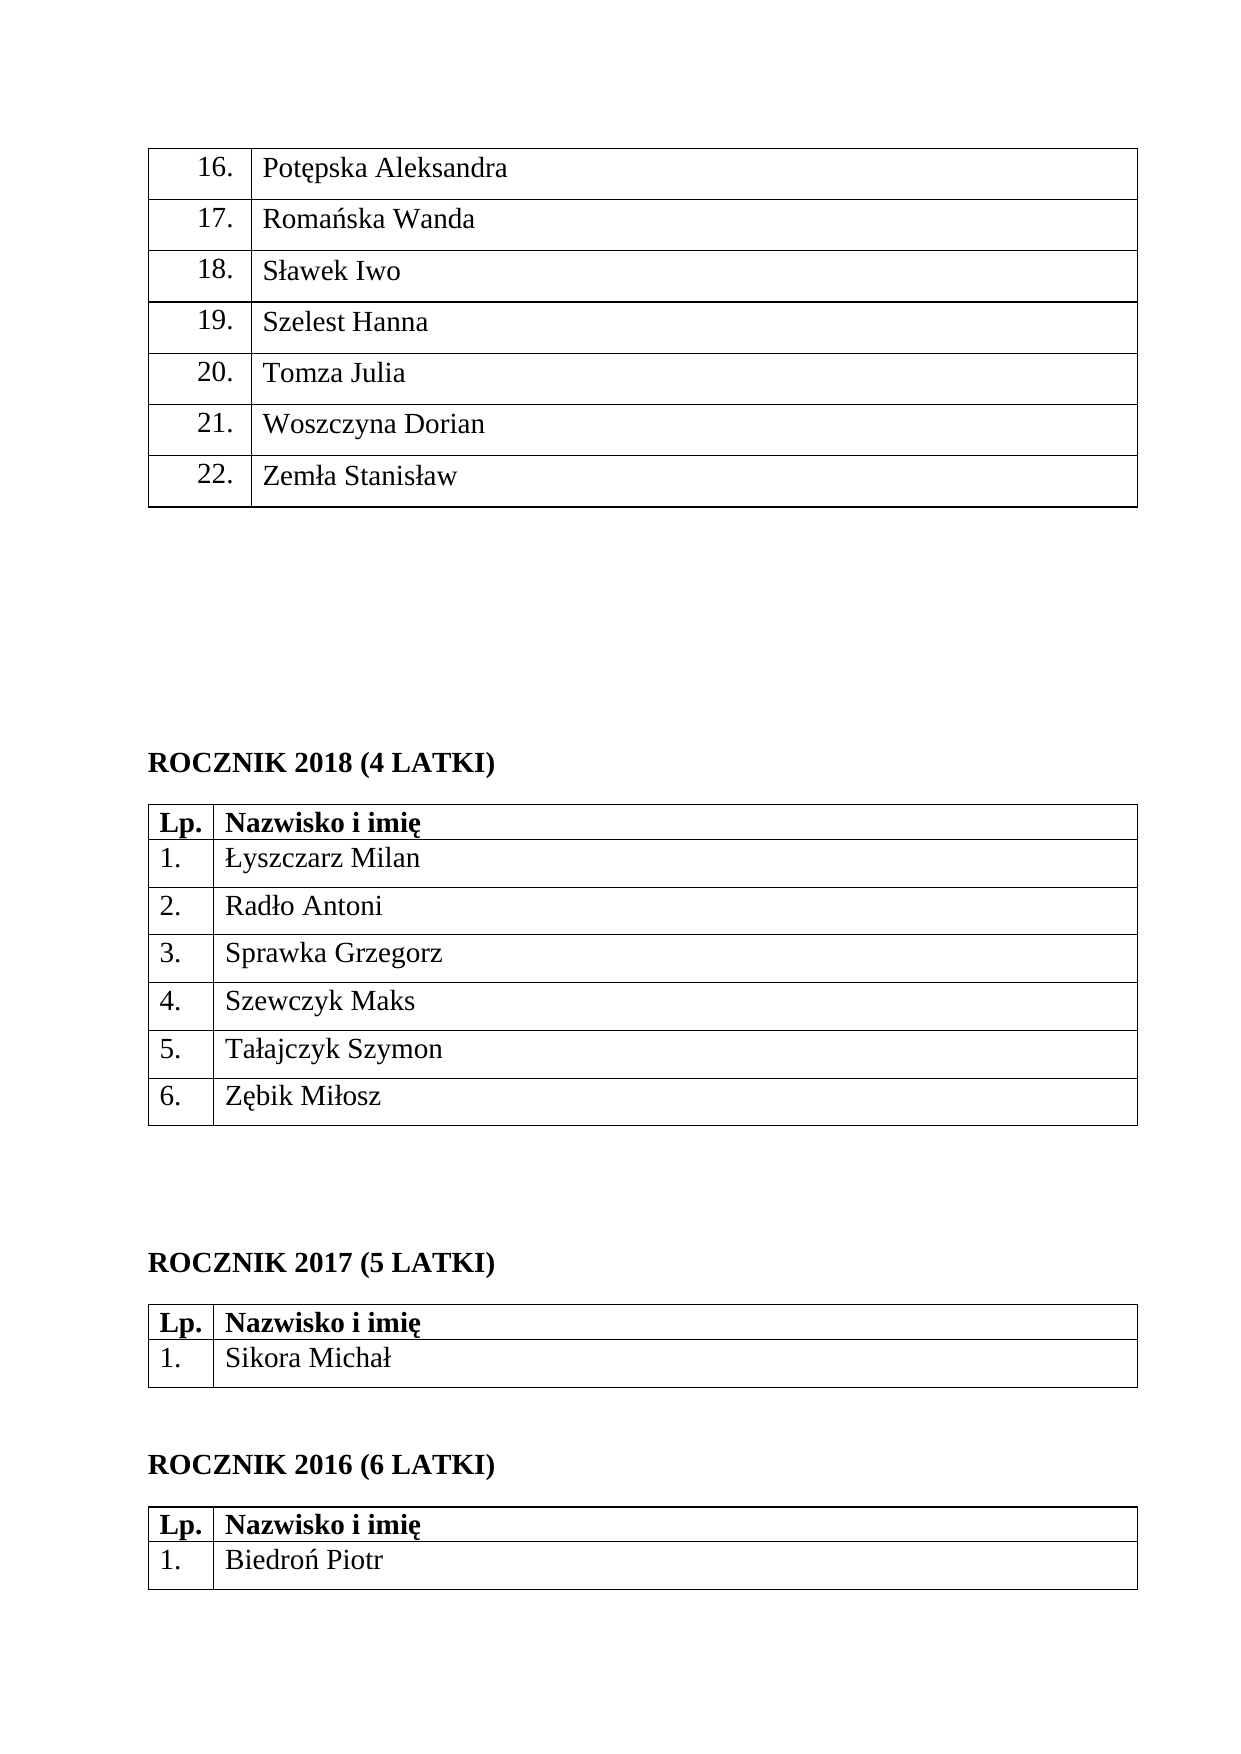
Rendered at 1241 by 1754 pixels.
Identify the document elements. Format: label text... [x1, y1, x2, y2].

table_cell 1. [149, 1542, 213, 1589]
table_cell [149, 303, 251, 353]
table_header Nazwisko i imię [214, 805, 1137, 839]
table_header Nazwisko i imię [214, 1508, 1137, 1541]
text ROCZNIK 2016 (6 LATKI) [148, 1447, 1093, 1481]
table_cell [149, 456, 251, 506]
table_cell [149, 200, 251, 250]
table_cell Zębik Miłosz [214, 1079, 1137, 1125]
table_cell 2. [149, 888, 213, 934]
table_cell [149, 251, 251, 301]
table_cell [149, 149, 251, 199]
table_cell Tałajczyk Szymon [214, 1031, 1137, 1077]
table_cell Szelest Hanna [252, 303, 1137, 353]
table_cell Zemła Stanisław [252, 456, 1137, 506]
table_header Lp. [149, 1305, 213, 1339]
table_cell 4. [149, 983, 213, 1030]
table_cell Romańska Wanda [252, 200, 1137, 250]
table_cell 6. [149, 1079, 213, 1125]
table_cell Sławek Iwo [252, 251, 1137, 301]
text ROCZNIK 2018 (4 LATKI) [148, 745, 1093, 778]
table_cell [149, 354, 251, 404]
table_header Nazwisko i imię [214, 1305, 1137, 1339]
table_cell Łyszczarz Milan [214, 840, 1137, 887]
table_cell Woszczyna Dorian [252, 405, 1137, 455]
table_header Lp. [149, 805, 213, 839]
table_header Lp. [149, 1508, 213, 1541]
table_cell Potępska Aleksandra [252, 149, 1137, 199]
table_cell Sprawka Grzegorz [214, 935, 1137, 982]
table_cell 1. [149, 1340, 213, 1387]
table_cell 5. [149, 1031, 213, 1077]
table_cell Radło Antoni [214, 888, 1137, 934]
text ROCZNIK 2017 (5 LATKI) [148, 1245, 1093, 1278]
table_cell Sikora Michał [214, 1340, 1137, 1387]
table_cell Biedroń Piotr [214, 1542, 1137, 1589]
table_cell Tomza Julia [252, 354, 1137, 404]
table_cell 1. [149, 840, 213, 887]
table_cell [149, 405, 251, 455]
table_cell Szewczyk Maks [214, 983, 1137, 1030]
table_cell 3. [149, 935, 213, 982]
